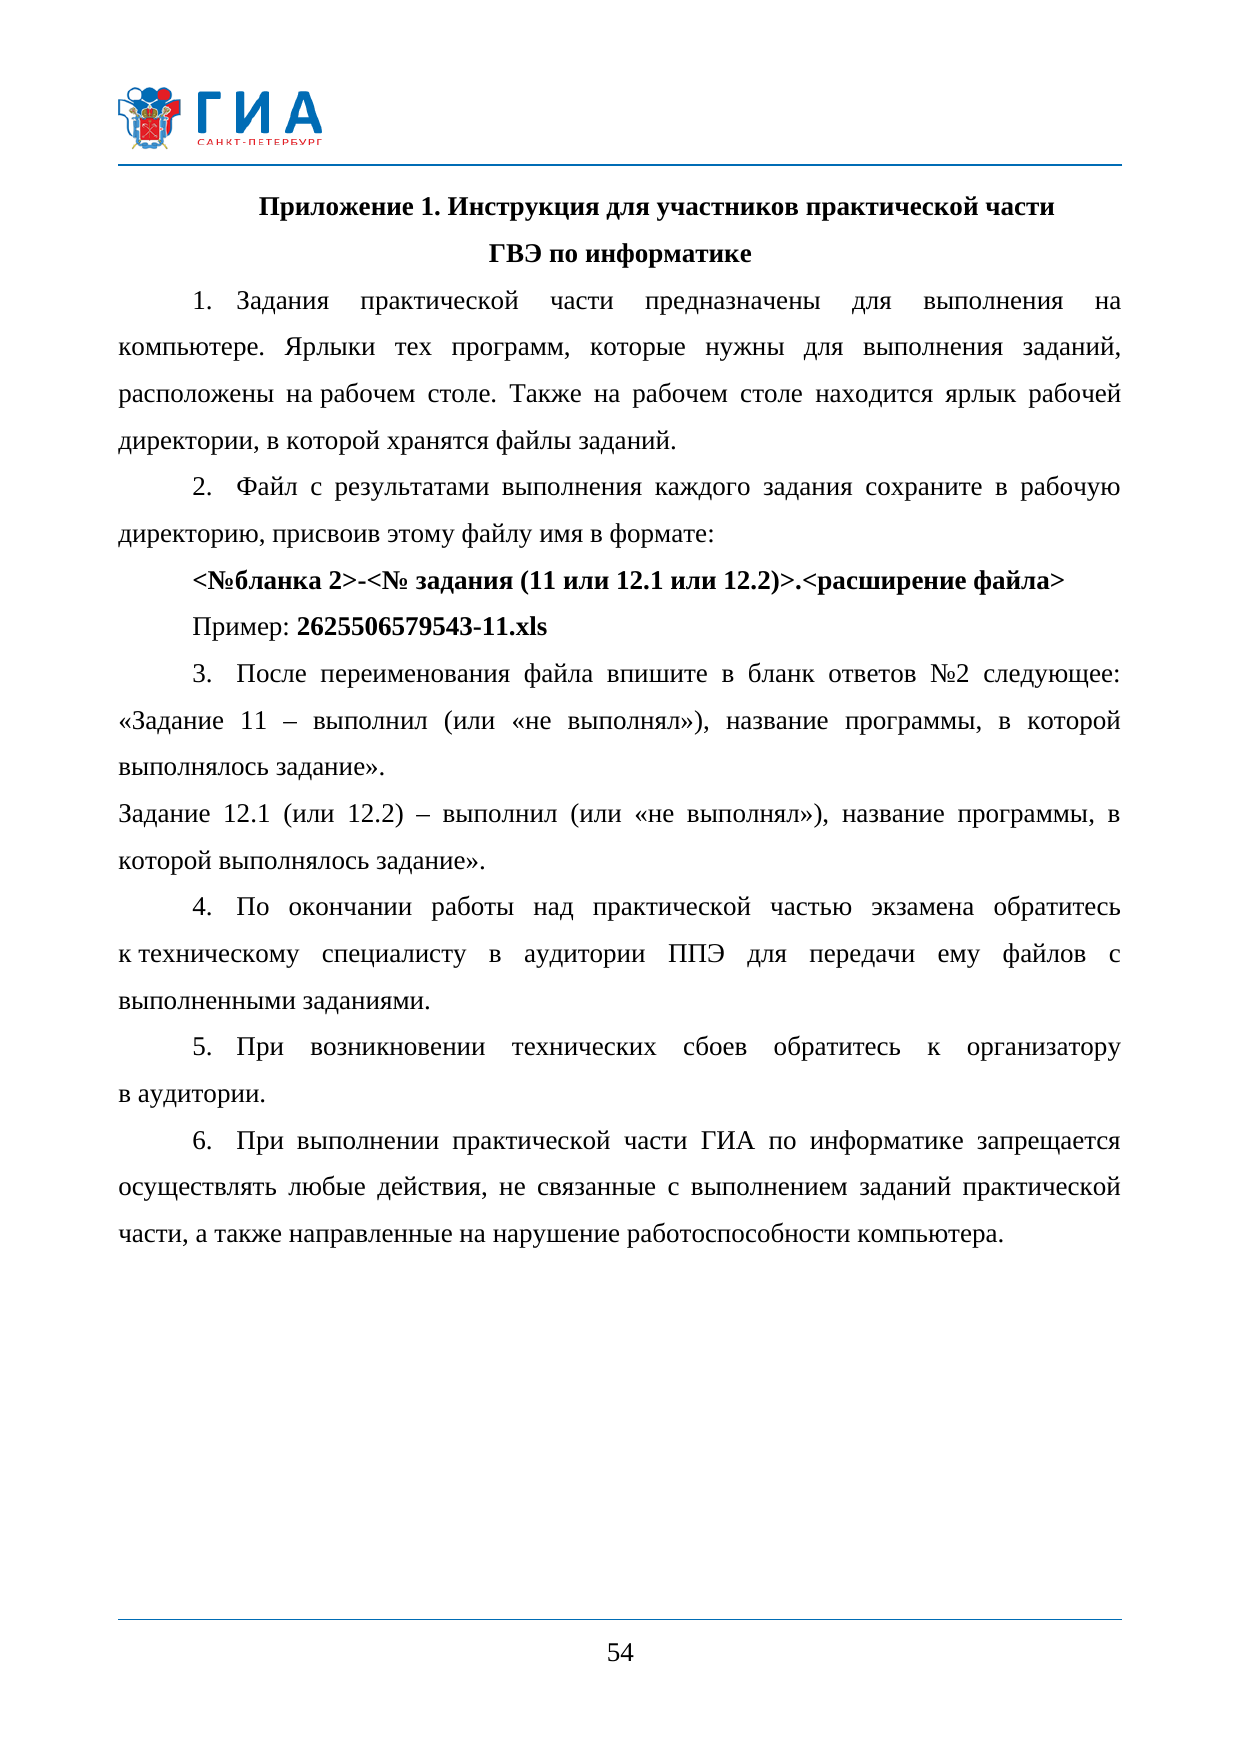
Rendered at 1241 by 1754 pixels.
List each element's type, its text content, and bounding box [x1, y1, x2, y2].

list Задания практической части предназначены для выполнения на компьютере. Ярлыки тех программ, которые нужны для выполнения заданий, расположены на рабочем столе. Также на рабочем столе находится ярлык рабочей директории, в которой хранятся файлы заданий. [118, 284, 1122, 455]
text Приложение 1. Инструкция для участников практической части ГВЭ по информатике [118, 191, 1122, 268]
text <№бланка 2>-<№ задания (11 или 12.1 или 12.2)>.<расширение файла> [118, 564, 1122, 595]
list После переименования файла впишите в бланк ответов №2 следующее: «Задание 11 – выполнил (или «не выполнял»), название программы, в которой выполнялось задание». [118, 657, 1122, 782]
list При выполнении практической части ГИА по информатике запрещается осуществлять любые действия, не связанные с выполнением заданий практической части, а также направленные на нарушение работоспособности компьютера. [118, 1124, 1122, 1248]
picture [118, 73, 322, 163]
text Пример: 2625506579543-11.xls [118, 611, 1122, 642]
text Задание 12.1 (или 12.2) – выполнил (или «не выполнял»), название программы, в которой выполнялось задание». [118, 797, 1122, 875]
list Файл с результатами выполнения каждого задания сохраните в рабочую директорию, присвоив этому файлу имя в формате: [118, 471, 1122, 548]
list По окончании работы над практической частью экзамена обратитесь к техническому специалисту в аудитории ППЭ для передачи ему файлов с выполненными заданиями. [118, 891, 1122, 1015]
list При возникновении технических сбоев обратитесь к организатору в аудитории. [118, 1031, 1122, 1108]
